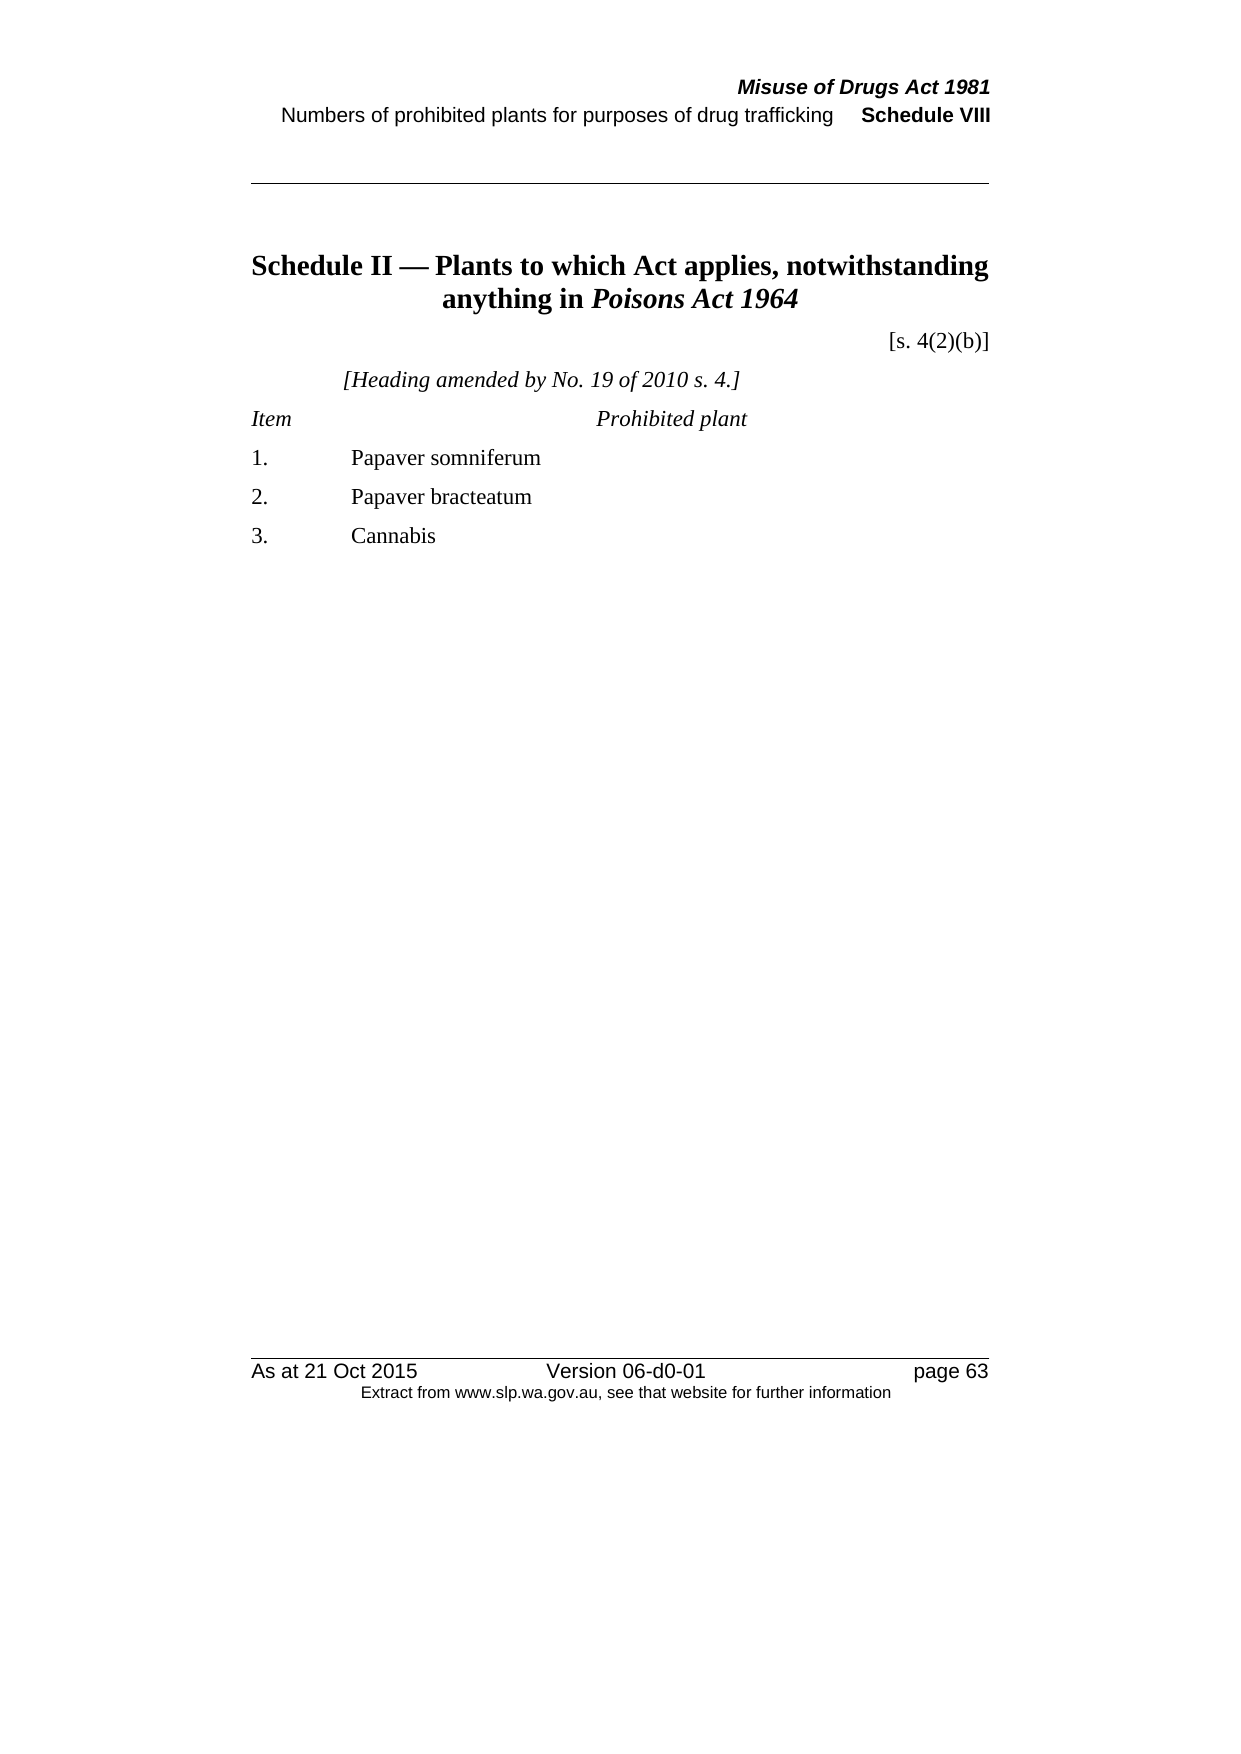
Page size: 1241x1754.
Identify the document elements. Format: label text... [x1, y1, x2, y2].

table_header Item [240, 393, 339, 432]
subtitle Schedule II — Plants to which Act applies, notwithstanding anything in Poisons Act 1964 [251, 248, 989, 315]
text [s. 4(2)(b)] [251, 328, 989, 354]
table_cell 3. [240, 509, 339, 548]
table_cell Papaver bracteatum [340, 471, 1004, 509]
subtitle [Heading amended by No. 19 of 2010 s. 4.] [251, 366, 989, 393]
table_cell Cannabis [340, 509, 1004, 548]
table_header Prohibited plant [340, 393, 1004, 432]
table_cell 1. [240, 432, 339, 471]
table_cell Papaver somniferum [340, 432, 1004, 471]
table_cell 2. [240, 471, 339, 509]
